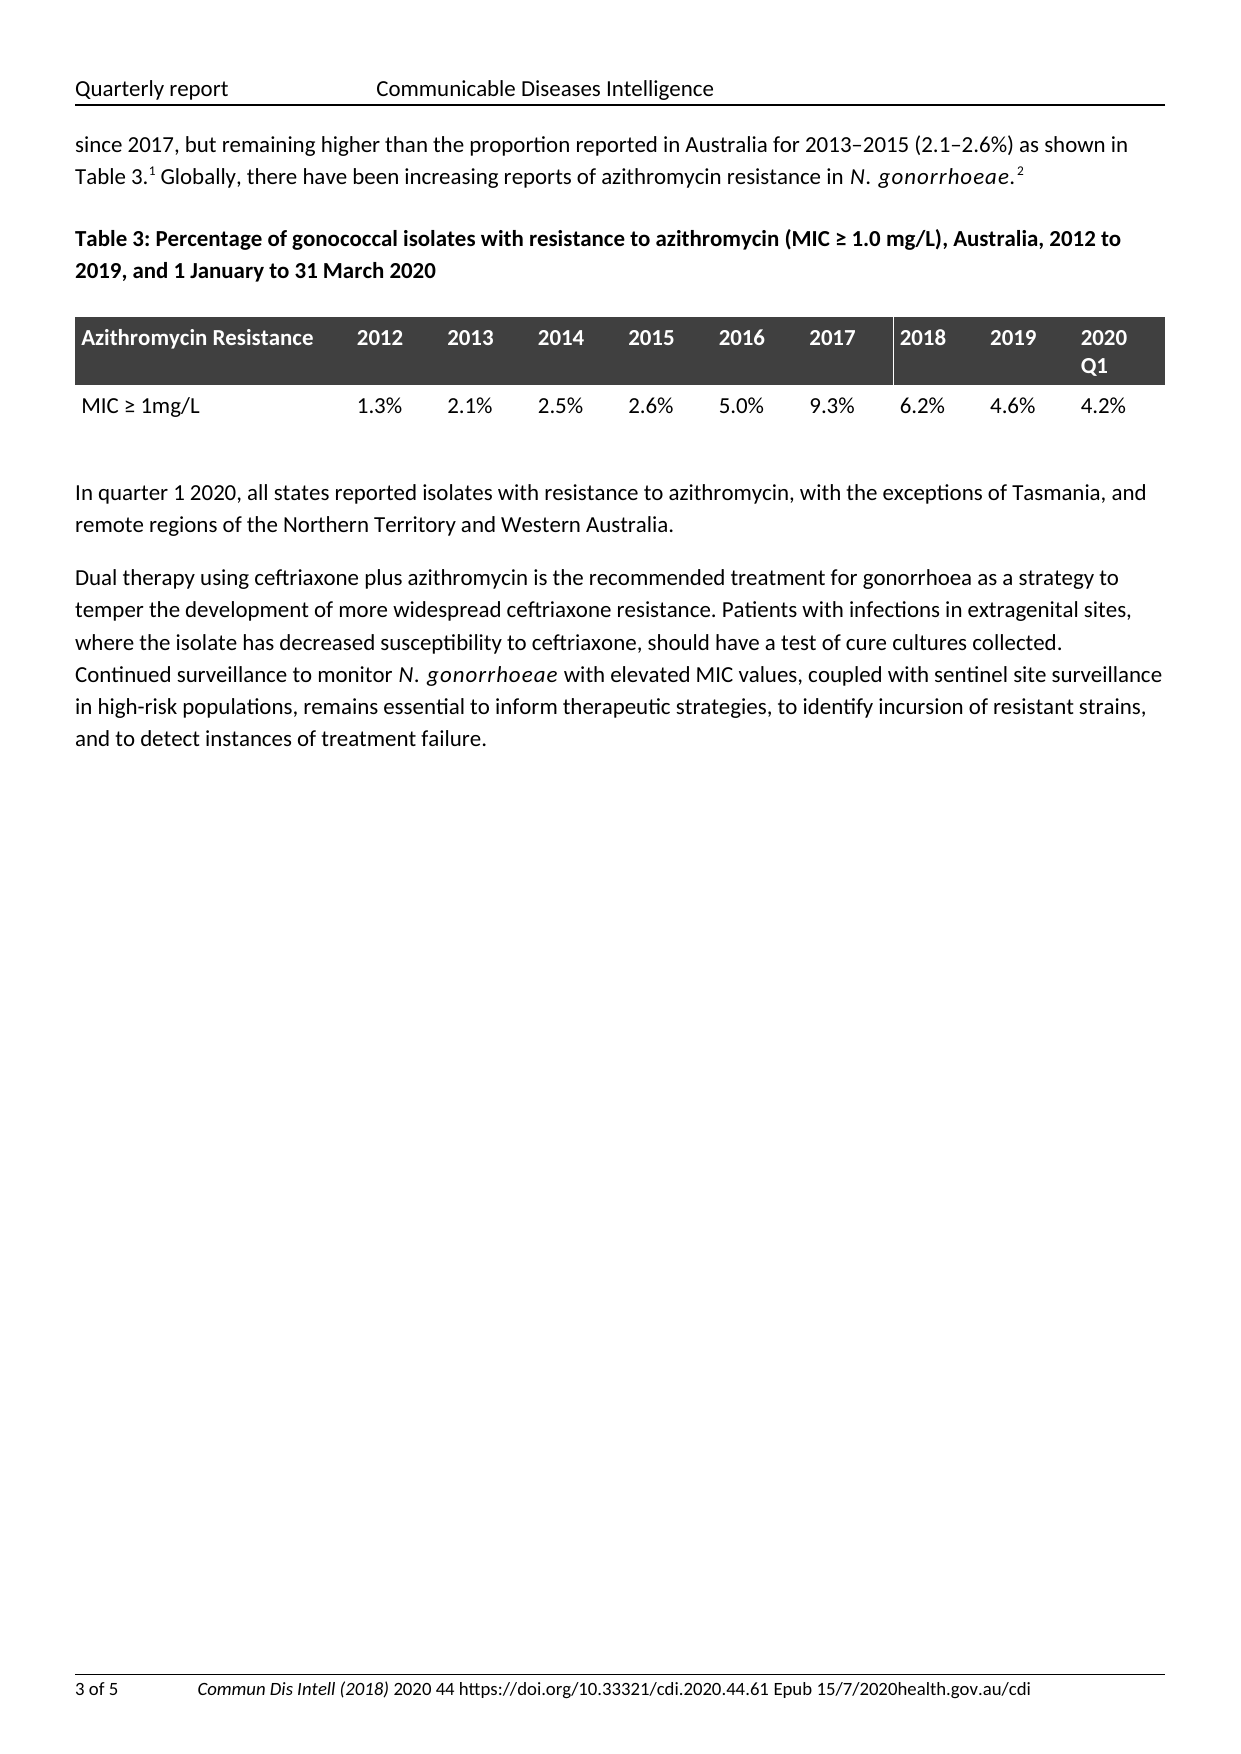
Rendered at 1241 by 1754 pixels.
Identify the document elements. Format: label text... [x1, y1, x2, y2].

text Dual therapy using ceftriaxone plus azithromycin is the recommended treatment for gonorrhoea as a strategy to temper the development of more widespread ceftriaxone resistance. Patients with infections in extragenital sites, where the isolate has decreased susceptibility to ceftriaxone, should have a test of cure cultures collected. Continued surveillance to monitor N. gonorrhoeae with elevated MIC values, coupled with sentinel site surveillance in high-risk populations, remains essential to inform therapeutic strategies, to identify incursion of resistant strains, and to detect instances of treatment failure. [75, 563, 1165, 752]
table_cell 2.6% [622, 385, 713, 425]
text In quarter 1 2020, all states reported isolates with resistance to azithromycin, with the exceptions of Tasmania, and remote regions of the Northern Territory and Western Australia. [75, 478, 1165, 538]
table_cell 2.5% [532, 385, 622, 425]
table_cell MIC ≥ 1mg/L [75, 385, 351, 425]
table_cell 4.2% [1075, 385, 1165, 425]
table_header 2016 [713, 317, 803, 385]
table_cell 6.2% [894, 385, 984, 425]
table_header 2014 [532, 317, 622, 385]
table_cell 1.3% [351, 385, 441, 425]
table_cell 2.1% [441, 385, 532, 425]
table_header 2017 [803, 317, 893, 385]
table_cell 4.6% [984, 385, 1075, 425]
table_header 2012 [351, 317, 441, 385]
table_header 2018 [894, 317, 984, 385]
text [75, 130, 1165, 190]
table_header 2013 [441, 317, 532, 385]
table_header 2020 Q1 [1075, 317, 1165, 385]
text Table 3: Percentage of gonococcal isolates with resistance to azithromycin (MIC ≥ 1.0 mg/L), Australia, 2012 to 2019, and 1 January to 31 March 2020 [75, 224, 1165, 284]
table_header Azithromycin Resistance [75, 317, 351, 385]
table_header 2015 [622, 317, 713, 385]
table_header 2019 [984, 317, 1075, 385]
table_cell 9.3% [803, 385, 893, 425]
table_cell 5.0% [713, 385, 803, 425]
